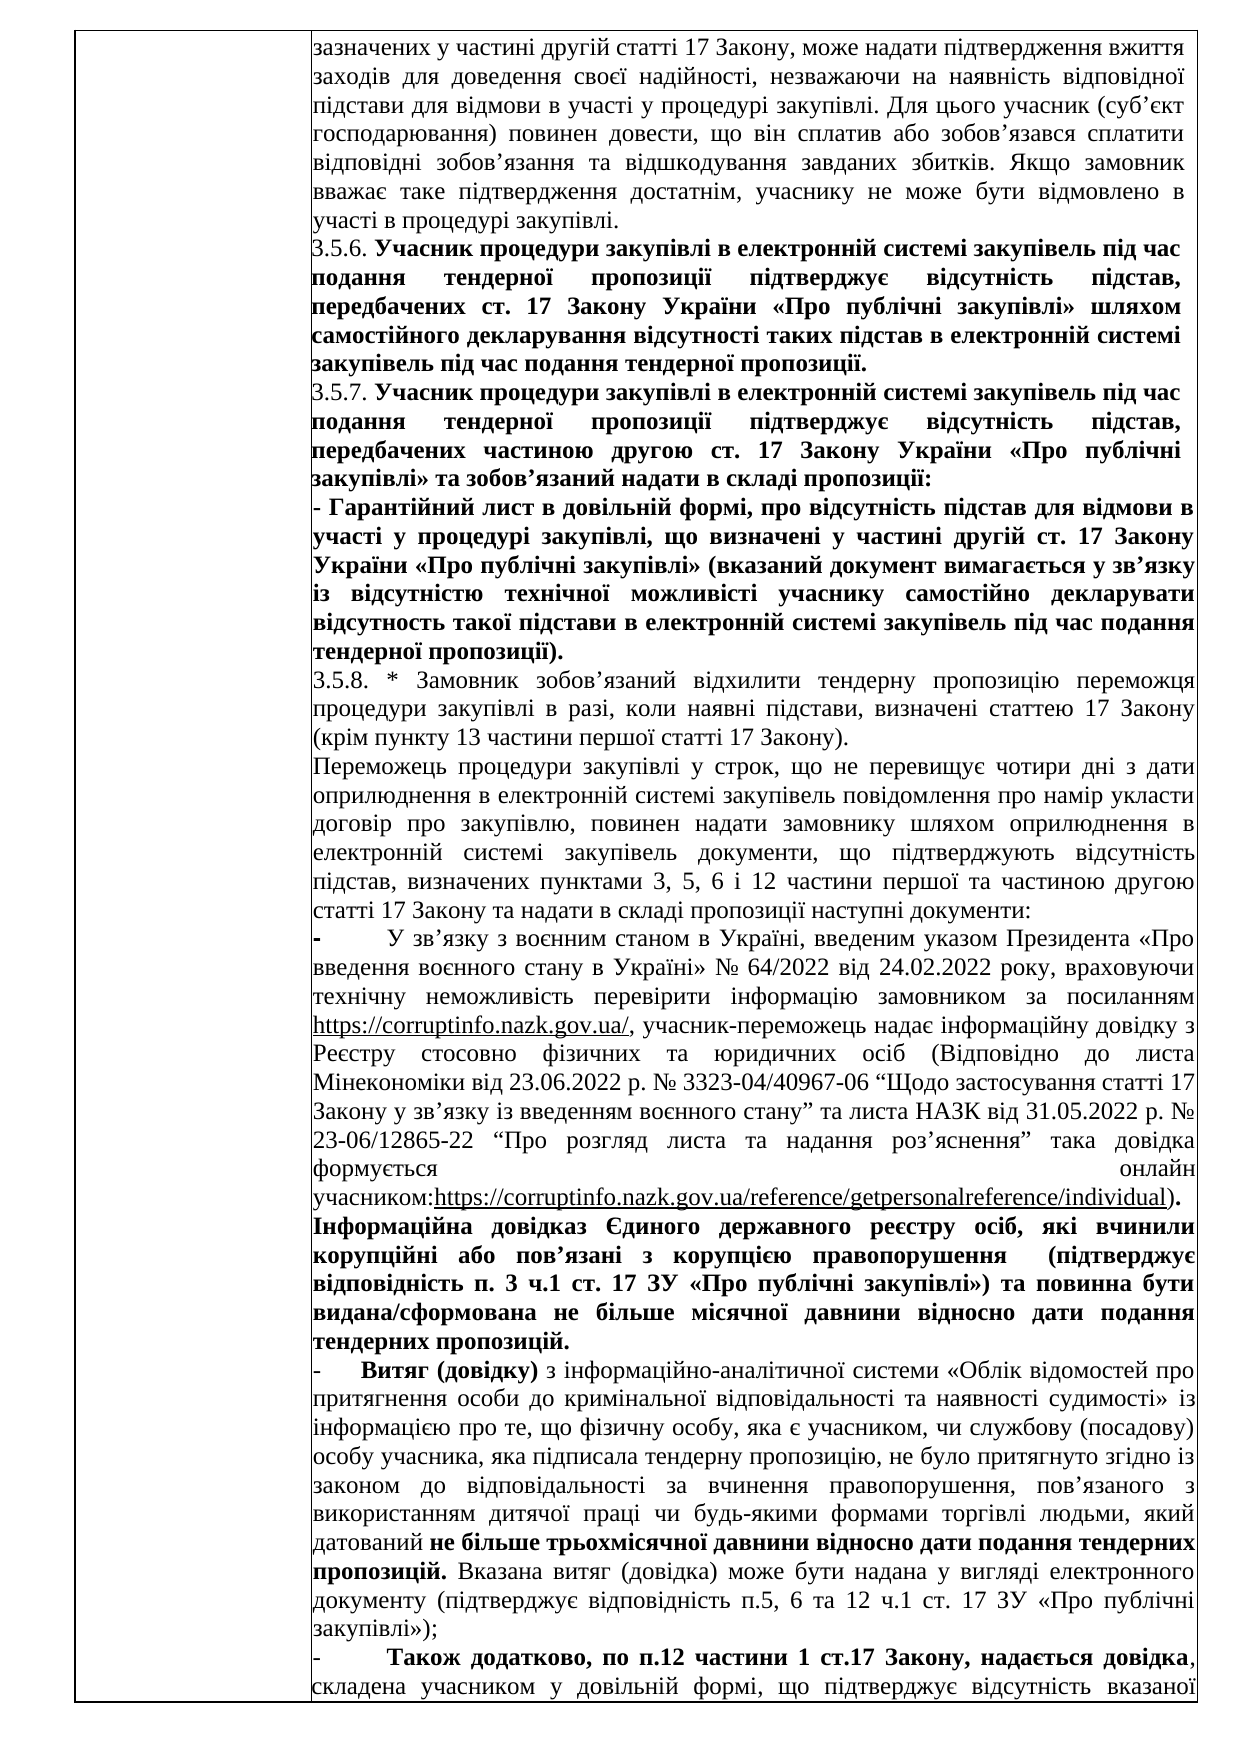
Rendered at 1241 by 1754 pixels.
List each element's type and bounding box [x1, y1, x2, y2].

table_cell [312, 31, 1197, 1701]
table_cell [76, 31, 311, 1701]
